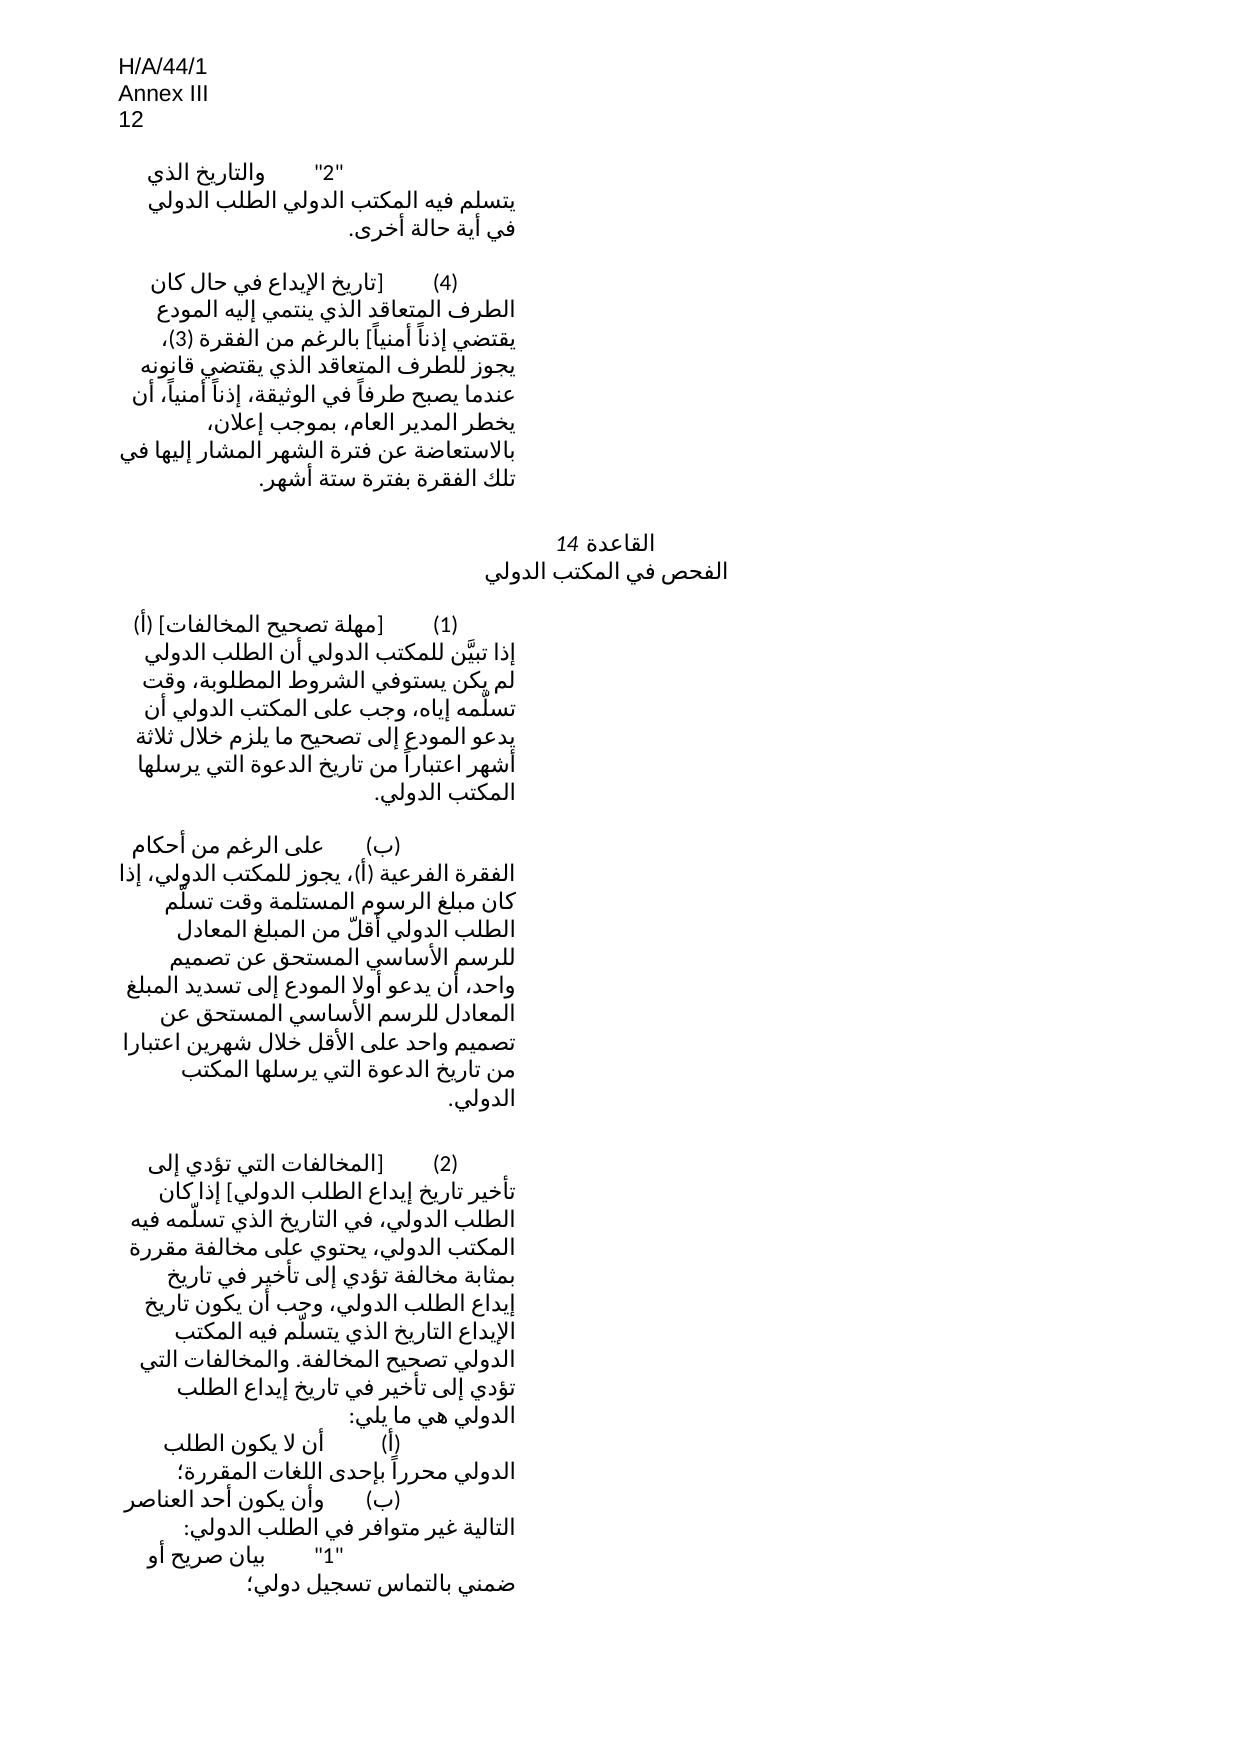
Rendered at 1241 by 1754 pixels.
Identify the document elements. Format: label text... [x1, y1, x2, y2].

text (2) [المخالفات التي تؤدي إلى تأخير تاريخ إيداع الطلب الدولي] إذا كان الطلب الدولي، في التاريخ الذي تسلّمه فيه المكتب الدولي، يحتوي على مخالفة مقررة بمثابة مخالفة تؤدي إلى تأخير في تاريخ إيداع الطلب الدولي، وجب أن يكون تاريخ الإيداع التاريخ الذي يتسلّم فيه المكتب الدولي تصحيح المخالفة. والمخالفات التي تؤدي إلى تأخير في تاريخ إيداع الطلب الدولي هي ما يلي: [118, 1149, 516, 1429]
text (4) [تاريخ الإيداع في حال كان الطرف المتعاقد الذي ينتمي إليه المودع يقتضي إذناً أمنياً] بالرغم من الفقرة (3)، يجوز للطرف المتعاقد الذي يقتضي قانونه عندما يصبح طرفاً في الوثيقة، إذناً أمنياً، أن يخطر المدير العام، بموجب إعلان، بالاستعاضة عن فترة الشهر المشار إليها في تلك الفقرة بفترة ستة أشهر. [118, 268, 516, 492]
text "1" بيان صريح أو ضمني بالتماس تسجيل دولي؛ [118, 1541, 516, 1597]
text (ب) على الرغم من أحكام الفقرة الفرعية (أ)، يجوز للمكتب الدولي، إذا كان مبلغ الرسوم المستلمة وقت تسلّم الطلب الدولي أقلّ من المبلغ المعادل للرسم الأساسي المستحق عن تصميم واحد، أن يدعو أولا المودع إلى تسديد المبلغ المعادل للرسم الأساسي المستحق عن تصميم واحد على الأقل خلال شهرين اعتبارا من تاريخ الدعوة التي يرسلها المكتب الدولي. [118, 831, 516, 1112]
text "2" والتاريخ الذي يتسلم فيه المكتب الدولي الطلب الدولي في أية حالة أخرى. [118, 158, 516, 243]
text القاعدة 14 [118, 529, 1092, 557]
text (أ) أن لا يكون الطلب الدولي محرراً بإحدى اللغات المقررة؛ [118, 1429, 516, 1485]
text الفحص في المكتب الدولي [118, 557, 1092, 585]
text (ب) وأن يكون أحد العناصر التالية غير متوافر في الطلب الدولي: [118, 1485, 516, 1541]
text (1) [مهلة تصحيح المخالفات] (أ) إذا تبيَّن للمكتب الدولي أن الطلب الدولي لم يكن يستوفي الشروط المطلوبة، وقت تسلّمه إياه، وجب على المكتب الدولي أن يدعو المودع إلى تصحيح ما يلزم خلال ثلاثة أشهر اعتباراً من تاريخ الدعوة التي يرسلها المكتب الدولي. [118, 610, 516, 806]
